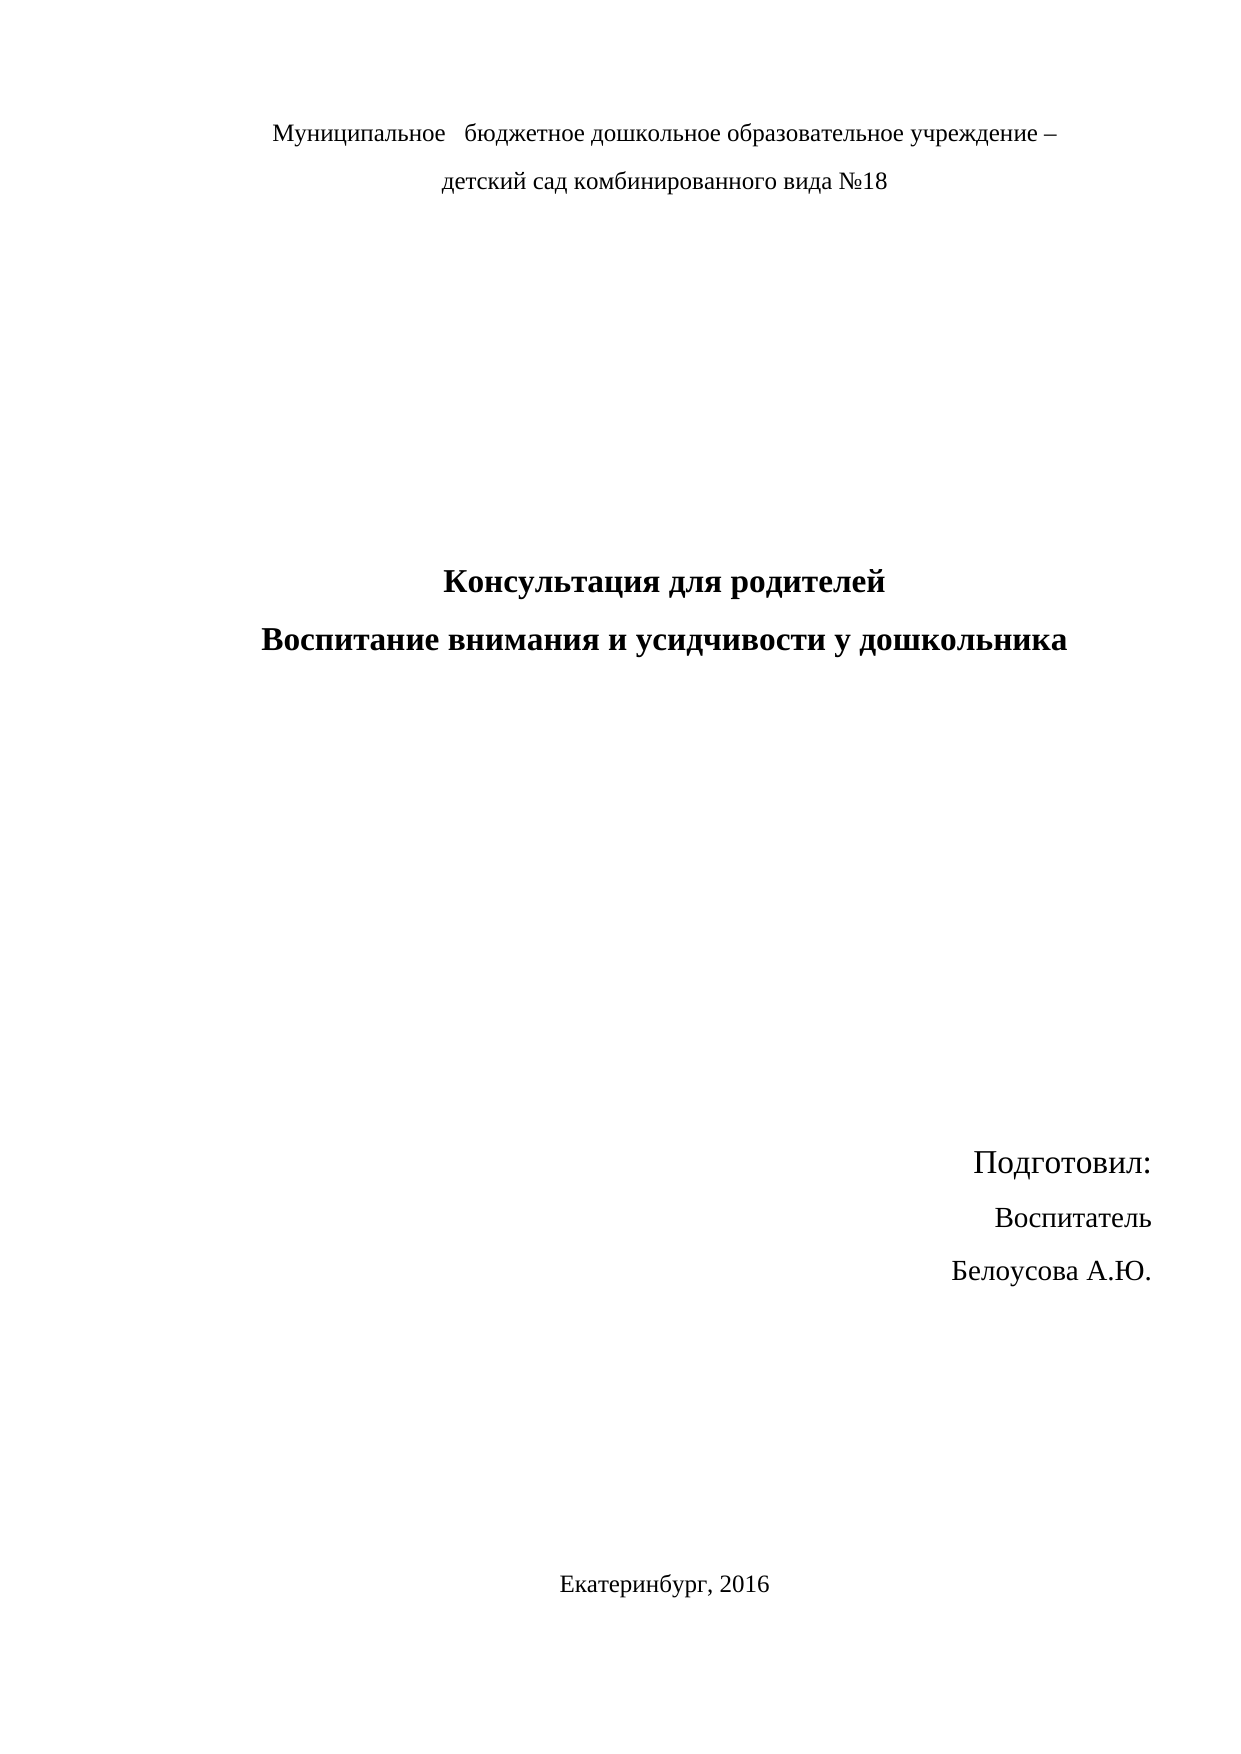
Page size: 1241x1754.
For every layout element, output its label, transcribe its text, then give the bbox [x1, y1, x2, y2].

text Муниципальное бюджетное дошкольное образовательное учреждение – [177, 118, 1152, 147]
text Воспитатель [177, 1200, 1152, 1233]
text Подготовил: [177, 1142, 1152, 1180]
text Екатеринбург, 2016 [177, 1569, 1152, 1598]
text детский сад комбинированного вида №18 [177, 166, 1152, 194]
text Консультация для родителей [177, 562, 1152, 600]
text Воспитание внимания и усидчивости у дошкольника [177, 620, 1152, 658]
text Белоусова А.Ю. [177, 1253, 1152, 1286]
